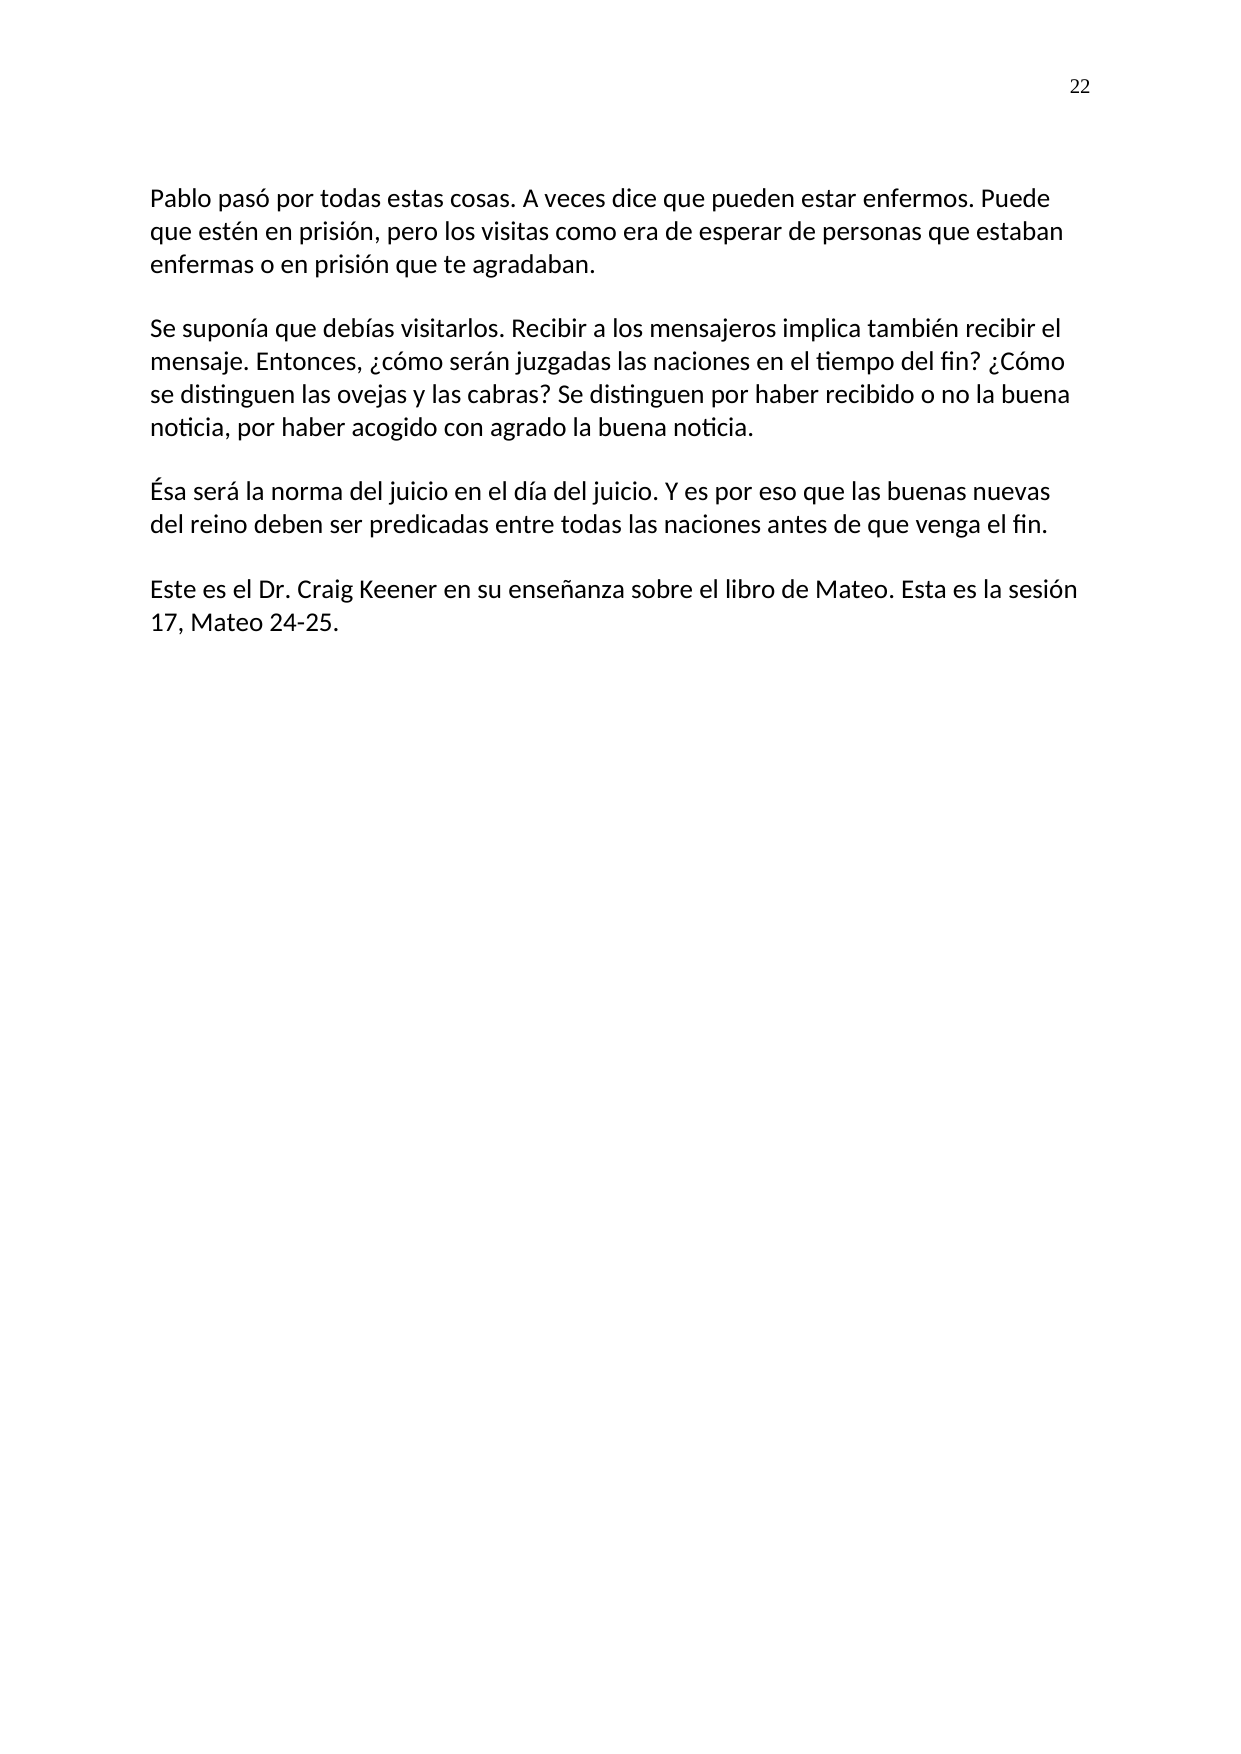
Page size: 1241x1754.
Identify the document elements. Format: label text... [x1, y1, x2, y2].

text Este es el Dr. Craig Keener en su enseñanza sobre el libro de Mateo. Esta es la sesión 17, Mateo 24-25. [150, 572, 1090, 638]
text Pablo pasó por todas estas cosas. A veces dice que pueden estar enfermos. Puede que estén en prisión, pero los visitas como era de esperar de personas que estaban enfermas o en prisión que te agradaban. [150, 181, 1090, 280]
text Se suponía que debías visitarlos. Recibir a los mensajeros implica también recibir el mensaje. Entonces, ¿cómo serán juzgadas las naciones en el tiempo del fin? ¿Cómo se distinguen las ovejas y las cabras? Se distinguen por haber recibido o no la buena noticia, por haber acogido con agrado la buena noticia. [150, 311, 1090, 443]
text Ésa será la norma del juicio en el día del juicio. Y es por eso que las buenas nuevas del reino deben ser predicadas entre todas las naciones antes de que venga el fin. [150, 474, 1090, 541]
